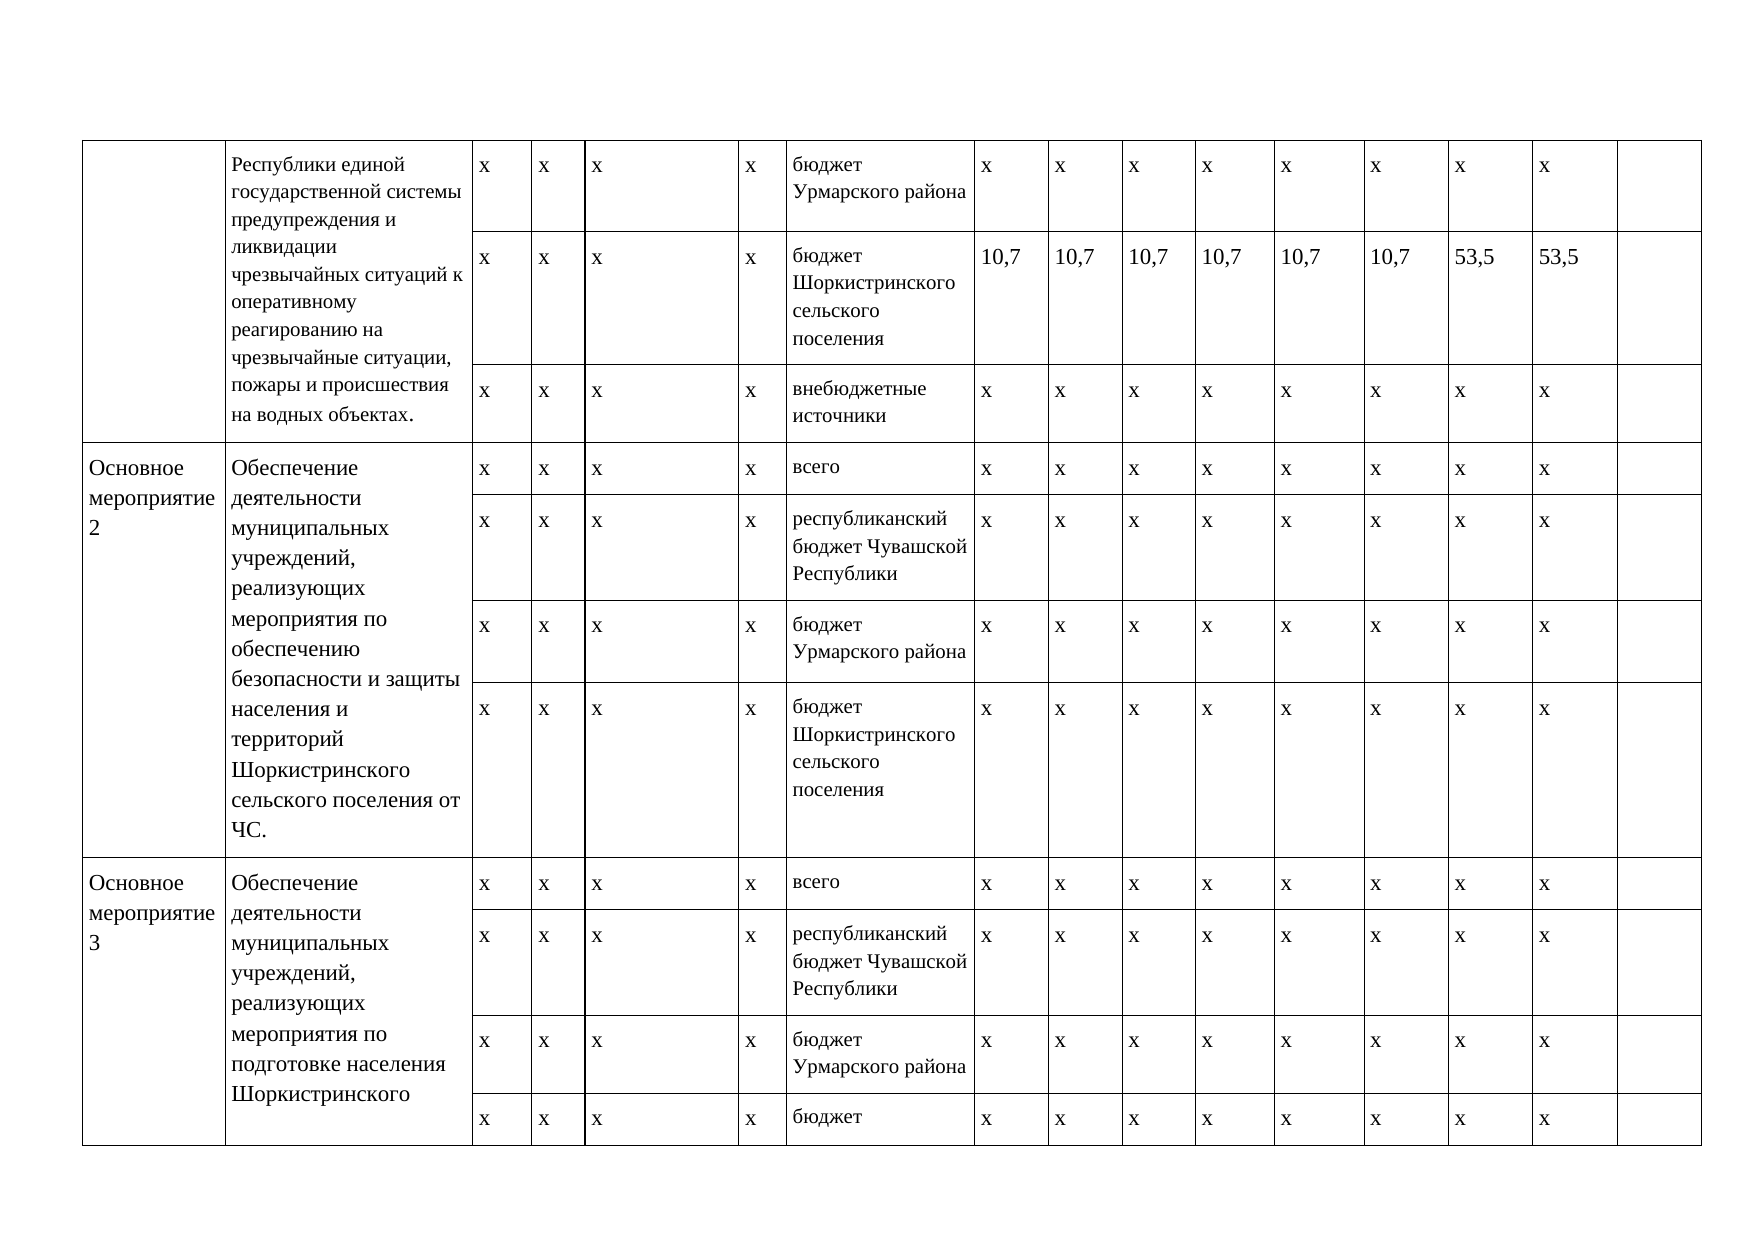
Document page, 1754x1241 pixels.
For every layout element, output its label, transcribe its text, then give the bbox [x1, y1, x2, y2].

table_cell бюджет Шоркистринского сельского поселения [787, 683, 974, 857]
table_cell х [473, 858, 531, 909]
table_cell 10,7 [1365, 232, 1448, 364]
table_cell х [1365, 1016, 1448, 1093]
table_cell бюджет Шоркистринского сельского поселения [787, 232, 974, 364]
table_cell х [473, 365, 531, 442]
table_cell х [586, 1094, 738, 1145]
table_cell х [1449, 495, 1532, 600]
table_cell х [1049, 365, 1122, 442]
table_cell х [1449, 601, 1532, 682]
table_cell бюджет Урмарского района [787, 1016, 974, 1093]
table_cell х [975, 1016, 1048, 1093]
table_cell х [1275, 141, 1364, 231]
table_cell х [473, 443, 531, 494]
table_cell х [739, 910, 786, 1015]
table_cell [1618, 683, 1701, 857]
table_cell бюджет Урмарского района [787, 141, 974, 231]
table_cell х [586, 601, 738, 682]
table_cell [1618, 443, 1701, 494]
table_cell х [473, 910, 531, 1015]
table_cell х [739, 1016, 786, 1093]
table_cell х [532, 910, 584, 1015]
table_cell х [1123, 141, 1195, 231]
table_cell х [1123, 683, 1195, 857]
table_cell х [1196, 1094, 1274, 1145]
table_cell х [1123, 858, 1195, 909]
table_cell х [1365, 365, 1448, 442]
table_cell [1618, 141, 1701, 231]
table_cell х [739, 495, 786, 600]
table_cell всего [787, 443, 974, 494]
table_cell х [1365, 858, 1448, 909]
table_cell х [473, 495, 531, 600]
table_cell х [1196, 365, 1274, 442]
table_cell х [1449, 1016, 1532, 1093]
table_cell х [473, 232, 531, 364]
table_cell х [532, 365, 584, 442]
table_cell [1618, 495, 1701, 600]
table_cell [787, 1094, 974, 1145]
table_cell Обеспечение деятельности муниципальных учреждений, реализующих мероприятия по обеспечению безопасности и защиты населения и территорий Шоркистринского сельского поселения от ЧС. [226, 443, 472, 857]
table_cell х [473, 141, 531, 231]
table_cell х [975, 683, 1048, 857]
table_cell х [1049, 910, 1122, 1015]
table_cell х [586, 683, 738, 857]
table_cell х [586, 1016, 738, 1093]
table_cell х [739, 601, 786, 682]
table_cell х [1533, 858, 1617, 909]
table_cell х [586, 141, 738, 231]
table_cell х [1365, 683, 1448, 857]
table_cell 10,7 [1049, 232, 1122, 364]
table_cell [1618, 1094, 1701, 1145]
table_cell х [532, 858, 584, 909]
table_cell х [1533, 683, 1617, 857]
table_cell х [532, 141, 584, 231]
table_cell х [1196, 141, 1274, 231]
table_cell х [1123, 365, 1195, 442]
table_cell 53,5 [1449, 232, 1532, 364]
table_cell 10,7 [975, 232, 1048, 364]
table_cell х [1196, 858, 1274, 909]
table_cell 10,7 [1123, 232, 1195, 364]
table_cell республиканский бюджет Чувашской Республики [787, 910, 974, 1015]
table_cell х [586, 443, 738, 494]
table_cell х [1049, 1094, 1122, 1145]
table_cell 10,7 [1196, 232, 1274, 364]
table_cell х [1533, 365, 1617, 442]
table_cell х [975, 141, 1048, 231]
table_cell х [1049, 443, 1122, 494]
table_cell х [1275, 601, 1364, 682]
table_cell х [1049, 683, 1122, 857]
table_cell республиканский бюджет Чувашской Республики [787, 495, 974, 600]
table_cell х [586, 365, 738, 442]
table_cell х [1049, 141, 1122, 231]
table_cell х [1196, 683, 1274, 857]
table_cell х [1049, 495, 1122, 600]
table_cell Основное мероприятие 3 [83, 858, 225, 1145]
table_cell х [975, 495, 1048, 600]
table_cell х [1449, 858, 1532, 909]
table_cell х [1365, 495, 1448, 600]
table_cell [1618, 232, 1701, 364]
table_cell х [1123, 495, 1195, 600]
table_cell х [586, 910, 738, 1015]
table_cell х [1449, 443, 1532, 494]
table_cell х [1196, 443, 1274, 494]
table_cell х [1449, 910, 1532, 1015]
table_cell х [975, 910, 1048, 1015]
table_cell х [1196, 910, 1274, 1015]
table_cell х [1275, 1016, 1364, 1093]
table_cell х [1449, 683, 1532, 857]
table_cell х [1275, 858, 1364, 909]
table_cell х [1049, 601, 1122, 682]
table_cell х [473, 1094, 531, 1145]
table_cell х [739, 141, 786, 231]
table_cell х [532, 601, 584, 682]
table_cell х [1275, 365, 1364, 442]
table_cell х [1533, 443, 1617, 494]
table_cell х [739, 1094, 786, 1145]
table_cell х [1449, 141, 1532, 231]
table_cell всего [787, 858, 974, 909]
table_cell х [1123, 910, 1195, 1015]
table_cell х [532, 1094, 584, 1145]
table_cell х [1123, 1094, 1195, 1145]
table_cell х [1123, 601, 1195, 682]
table_cell [1618, 365, 1701, 442]
table_cell х [1449, 365, 1532, 442]
table_cell х [1365, 1094, 1448, 1145]
table_cell х [1533, 495, 1617, 600]
table_cell Обеспечение деятельности муниципальных учреждений, реализующих мероприятия по подготовке населения Шоркистринского сельского поселения к действиям в ЧС [226, 858, 472, 1145]
table_cell [1618, 910, 1701, 1015]
table_cell х [739, 232, 786, 364]
table_cell х [1123, 443, 1195, 494]
table_cell х [473, 601, 531, 682]
table_cell х [1196, 601, 1274, 682]
table_cell х [473, 683, 531, 857]
table_cell х [1196, 1016, 1274, 1093]
table_cell Основное мероприятие 2 [83, 443, 225, 857]
table_cell х [1275, 683, 1364, 857]
table_cell 53,5 [1533, 232, 1617, 364]
table_cell х [1449, 1094, 1532, 1145]
table_cell х [739, 365, 786, 442]
table_cell [1618, 601, 1701, 682]
table_cell х [1533, 1094, 1617, 1145]
table_cell х [586, 232, 738, 364]
table_cell х [739, 443, 786, 494]
table_cell х [1365, 601, 1448, 682]
table_cell х [586, 858, 738, 909]
table_cell х [1275, 1094, 1364, 1145]
table_cell внебюджетные источники [787, 365, 974, 442]
table_cell х [1533, 1016, 1617, 1093]
table_cell бюджет Урмарского района [787, 601, 974, 682]
table_cell х [1123, 1016, 1195, 1093]
table_cell х [1275, 910, 1364, 1015]
table_cell х [532, 232, 584, 364]
table_cell х [1533, 910, 1617, 1015]
table_cell х [1365, 443, 1448, 494]
table_cell х [975, 365, 1048, 442]
table_cell х [532, 495, 584, 600]
table_cell х [739, 683, 786, 857]
table_cell х [1533, 141, 1617, 231]
table_cell х [975, 1094, 1048, 1145]
table_cell х [1275, 443, 1364, 494]
table_cell х [473, 1016, 531, 1093]
table_cell х [1049, 1016, 1122, 1093]
table_cell х [975, 858, 1048, 909]
table_cell [1618, 858, 1701, 909]
table_cell х [532, 683, 584, 857]
table_cell х [1365, 141, 1448, 231]
table_cell х [975, 601, 1048, 682]
table_cell х [975, 443, 1048, 494]
table_cell 10,7 [1275, 232, 1364, 364]
table_cell х [1365, 910, 1448, 1015]
table_cell х [586, 495, 738, 600]
table_cell х [532, 443, 584, 494]
table_cell [1618, 1016, 1701, 1093]
table_cell х [1049, 858, 1122, 909]
table_cell х [532, 1016, 584, 1093]
table_cell х [739, 858, 786, 909]
table_cell х [1196, 495, 1274, 600]
table_cell х [1533, 601, 1617, 682]
table_cell х [1275, 495, 1364, 600]
